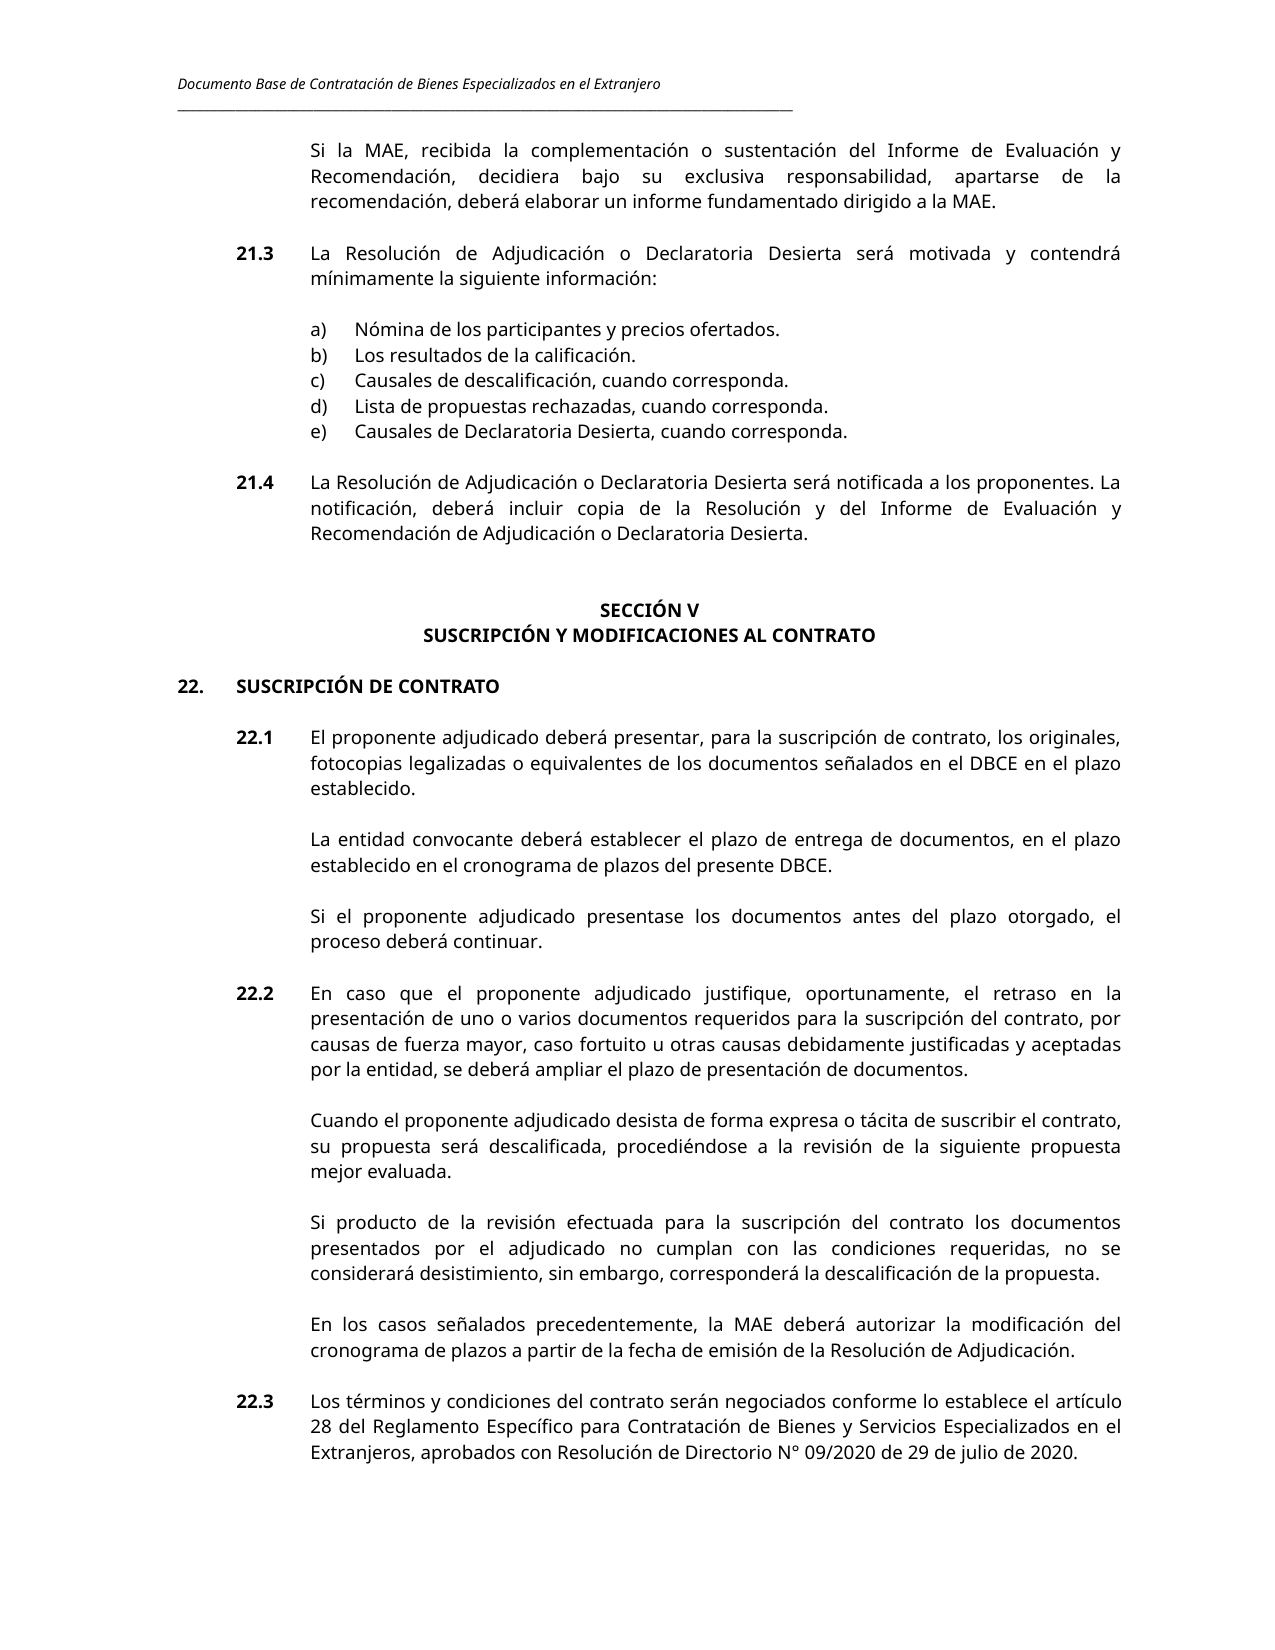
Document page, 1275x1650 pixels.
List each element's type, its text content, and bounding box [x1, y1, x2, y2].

text Cuando el proponente adjudicado desista de forma expresa o tácita de suscribir el contrato, su propuesta será descalificada, procediéndose a la revisión de la siguiente propuesta mejor evaluada. [310, 1107, 1122, 1184]
text d) Lista de propuestas rechazadas, cuando corresponda. [310, 393, 1122, 418]
text La entidad convocante deberá establecer el plazo de entrega de documentos, en el plazo establecido en el cronograma de plazos del presente DBCE. [310, 827, 1122, 878]
list La Resolución de Adjudicación o Declaratoria Desierta será motivada y contendrá mínimamente la siguiente información: [236, 240, 1122, 291]
text Si producto de la revisión efectuada para la suscripción del contrato los documentos presentados por el adjudicado no cumplan con las condiciones requeridas, no se considerará desistimiento, sin embargo, corresponderá la descalificación de la propuesta. [310, 1209, 1122, 1286]
list Los términos y condiciones del contrato serán negociados conforme lo establece el artículo 28 del Reglamento Específico para Contratación de Bienes y Servicios Especializados en el Extranjeros, aprobados con Resolución de Directorio N° 09/2020 de 29 de julio de 2020. [236, 1388, 1122, 1465]
title SUSCRIPCIÓN DE CONTRATO [177, 674, 1122, 699]
list El proponente adjudicado deberá presentar, para la suscripción de contrato, los originales, fotocopias legalizadas o equivalentes de los documentos señalados en el DBCE en el plazo establecido. [236, 725, 1122, 801]
list En caso que el proponente adjudicado justifique, oportunamente, el retraso en la presentación de uno o varios documentos requeridos para la suscripción del contrato, por causas de fuerza mayor, caso fortuito u otras causas debidamente justificadas y aceptadas por la entidad, se deberá ampliar el plazo de presentación de documentos. [236, 980, 1122, 1082]
text c) Causales de descalificación, cuando corresponda. [310, 367, 1122, 393]
text En los casos señalados precedentemente, la MAE deberá autorizar la modificación del cronograma de plazos a partir de la fecha de emisión de la Resolución de Adjudicación. [310, 1312, 1122, 1363]
text b) Los resultados de la calificación. [310, 342, 1122, 367]
text SUSCRIPCIÓN Y MODIFICACIONES AL CONTRATO [177, 623, 1122, 648]
text e) Causales de Declaratoria Desierta, cuando corresponda. [310, 418, 1122, 444]
list La Resolución de Adjudicación o Declaratoria Desierta será notificada a los proponentes. La notificación, deberá incluir copia de la Resolución y del Informe de Evaluación y Recomendación de Adjudicación o Declaratoria Desierta. [236, 469, 1122, 546]
text Si el proponente adjudicado presentase los documentos antes del plazo otorgado, el proceso deberá continuar. [310, 903, 1122, 954]
text Si la MAE, recibida la complementación o sustentación del Informe de Evaluación y Recomendación, decidiera bajo su exclusiva responsabilidad, apartarse de la recomendación, deberá elaborar un informe fundamentado dirigido a la MAE. [236, 138, 1122, 214]
text SECCIÓN V [177, 597, 1122, 623]
text a) Nómina de los participantes y precios ofertados. [310, 316, 1122, 342]
